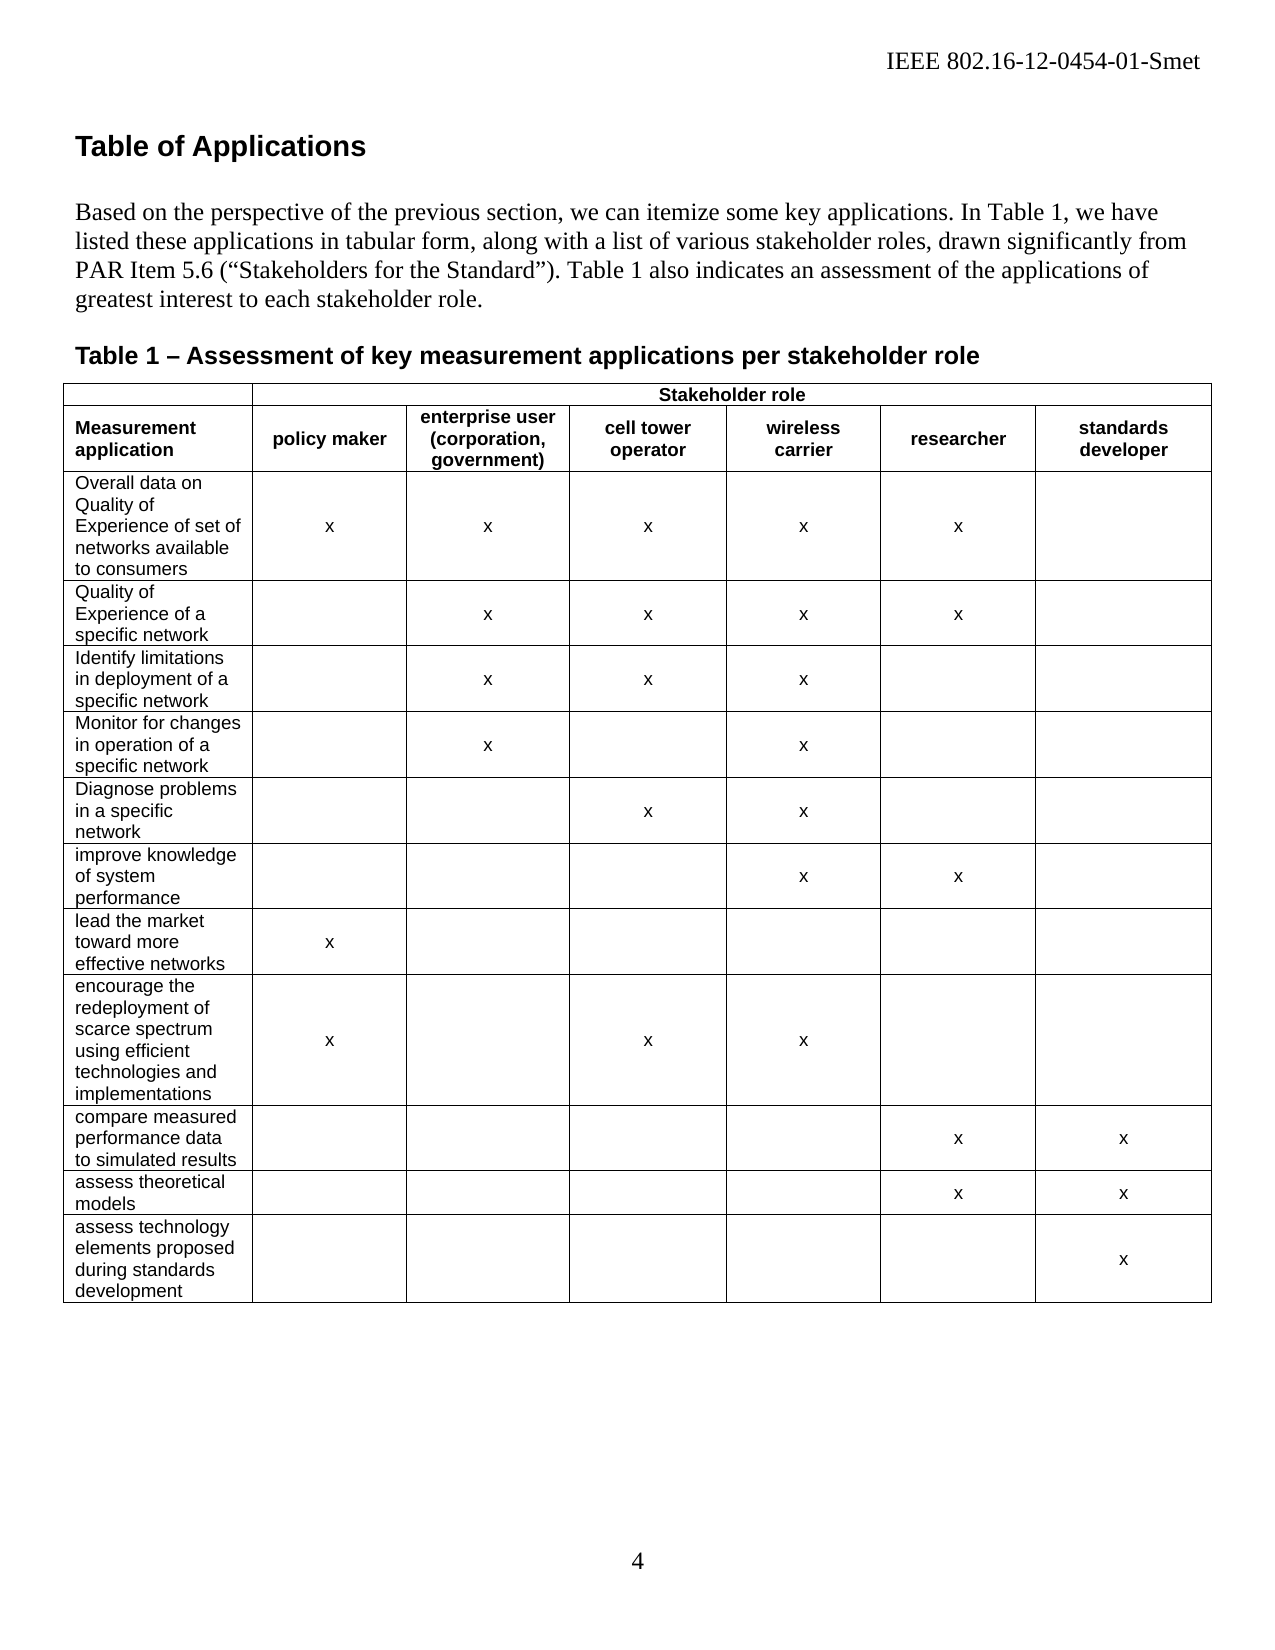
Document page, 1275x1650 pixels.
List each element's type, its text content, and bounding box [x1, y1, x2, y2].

table_cell [407, 1106, 569, 1170]
table_cell assess theoretical models [64, 1171, 252, 1214]
table_cell Quality of Experience of a specific network [64, 581, 252, 645]
table_cell [253, 778, 406, 843]
text Based on the perspective of the previous section, we can itemize some key applications. In Table 1, we have listed these applications in tabular form, along with a list of various stakeholder roles, drawn significantly from PAR Item 5.6 (“Stakeholders for the Standard”). Table 1 also indicates an assessment of the applications of greatest interest to each stakeholder role. [75, 197, 1200, 312]
table_cell policy maker [253, 406, 406, 471]
table_cell x [881, 1171, 1035, 1214]
table_cell [253, 712, 406, 777]
table_cell x [407, 646, 569, 711]
table_cell x [1036, 1171, 1211, 1214]
table_cell [881, 975, 1035, 1104]
table_cell [881, 712, 1035, 777]
text Table 1 – Assessment of key measurement applications per stakeholder role [75, 341, 1200, 370]
table_cell x [570, 646, 726, 711]
table_cell enterprise user (corporation, government) [407, 406, 569, 471]
table_cell [570, 844, 726, 908]
table_cell x [881, 472, 1035, 580]
table_cell encourage the redeployment of scarce spectrum using efficient technologies and implementations [64, 975, 252, 1104]
table_cell [253, 1106, 406, 1170]
table_cell [570, 712, 726, 777]
table_cell [407, 778, 569, 843]
table_cell [570, 1106, 726, 1170]
table_cell [1036, 778, 1211, 843]
table_cell x [407, 472, 569, 580]
table_cell x [570, 975, 726, 1104]
table_cell lead the market toward more effective networks [64, 909, 252, 974]
table_cell [1036, 844, 1211, 908]
table_cell x [253, 472, 406, 580]
table_cell [881, 646, 1035, 711]
table_cell [407, 1171, 569, 1214]
table_cell x [570, 472, 726, 580]
table_cell [253, 1215, 406, 1302]
table_cell [253, 1171, 406, 1214]
table_cell x [727, 646, 880, 711]
table_cell Diagnose problems in a specific network [64, 778, 252, 843]
table_cell compare measured performance data to simulated results [64, 1106, 252, 1170]
table_cell x [727, 844, 880, 908]
table_cell [253, 844, 406, 908]
table_cell x [407, 581, 569, 645]
table_cell researcher [881, 406, 1035, 471]
table_cell wireless carrier [727, 406, 880, 471]
table_cell [570, 909, 726, 974]
table_cell Monitor for changes in operation of a specific network [64, 712, 252, 777]
table_cell [407, 975, 569, 1104]
table_cell x [570, 581, 726, 645]
table_cell [881, 909, 1035, 974]
table_cell Identify limitations in deployment of a specific network [64, 646, 252, 711]
table_cell cell tower operator [570, 406, 726, 471]
table_cell x [727, 472, 880, 580]
table_cell [1036, 975, 1211, 1104]
table_cell [407, 844, 569, 908]
table_header Stakeholder role [253, 384, 1211, 405]
table_cell [407, 1215, 569, 1302]
table_cell [1036, 712, 1211, 777]
table_cell [570, 1171, 726, 1214]
subtitle Table of Applications [75, 129, 1200, 162]
table_cell x [253, 909, 406, 974]
table_cell x [407, 712, 569, 777]
table_cell [407, 909, 569, 974]
table_header [64, 384, 252, 405]
table_cell [1036, 646, 1211, 711]
table_cell [881, 1215, 1035, 1302]
table_cell standards developer [1036, 406, 1211, 471]
table_cell Overall data on Quality of Experience of set of networks available to consumers [64, 472, 252, 580]
table_cell x [253, 975, 406, 1104]
table_cell [727, 1171, 880, 1214]
table_cell x [881, 581, 1035, 645]
table_cell x [727, 581, 880, 645]
table_cell [881, 778, 1035, 843]
table_cell x [881, 844, 1035, 908]
table_cell x [727, 778, 880, 843]
table_cell [253, 646, 406, 711]
table_cell x [1036, 1215, 1211, 1302]
table_cell [727, 909, 880, 974]
table_cell x [727, 975, 880, 1104]
table_cell x [881, 1106, 1035, 1170]
table_cell x [1036, 1106, 1211, 1170]
table_cell [727, 1215, 880, 1302]
table_cell Measurement application [64, 406, 252, 471]
table_cell assess technology elements proposed during standards development [64, 1215, 252, 1302]
table_cell [1036, 472, 1211, 580]
table_cell [570, 1215, 726, 1302]
table_cell [1036, 581, 1211, 645]
table_cell x [727, 712, 880, 777]
table_cell improve knowledge of system performance [64, 844, 252, 908]
table_cell [1036, 909, 1211, 974]
table_cell [253, 581, 406, 645]
table_cell x [570, 778, 726, 843]
table_cell [727, 1106, 880, 1170]
